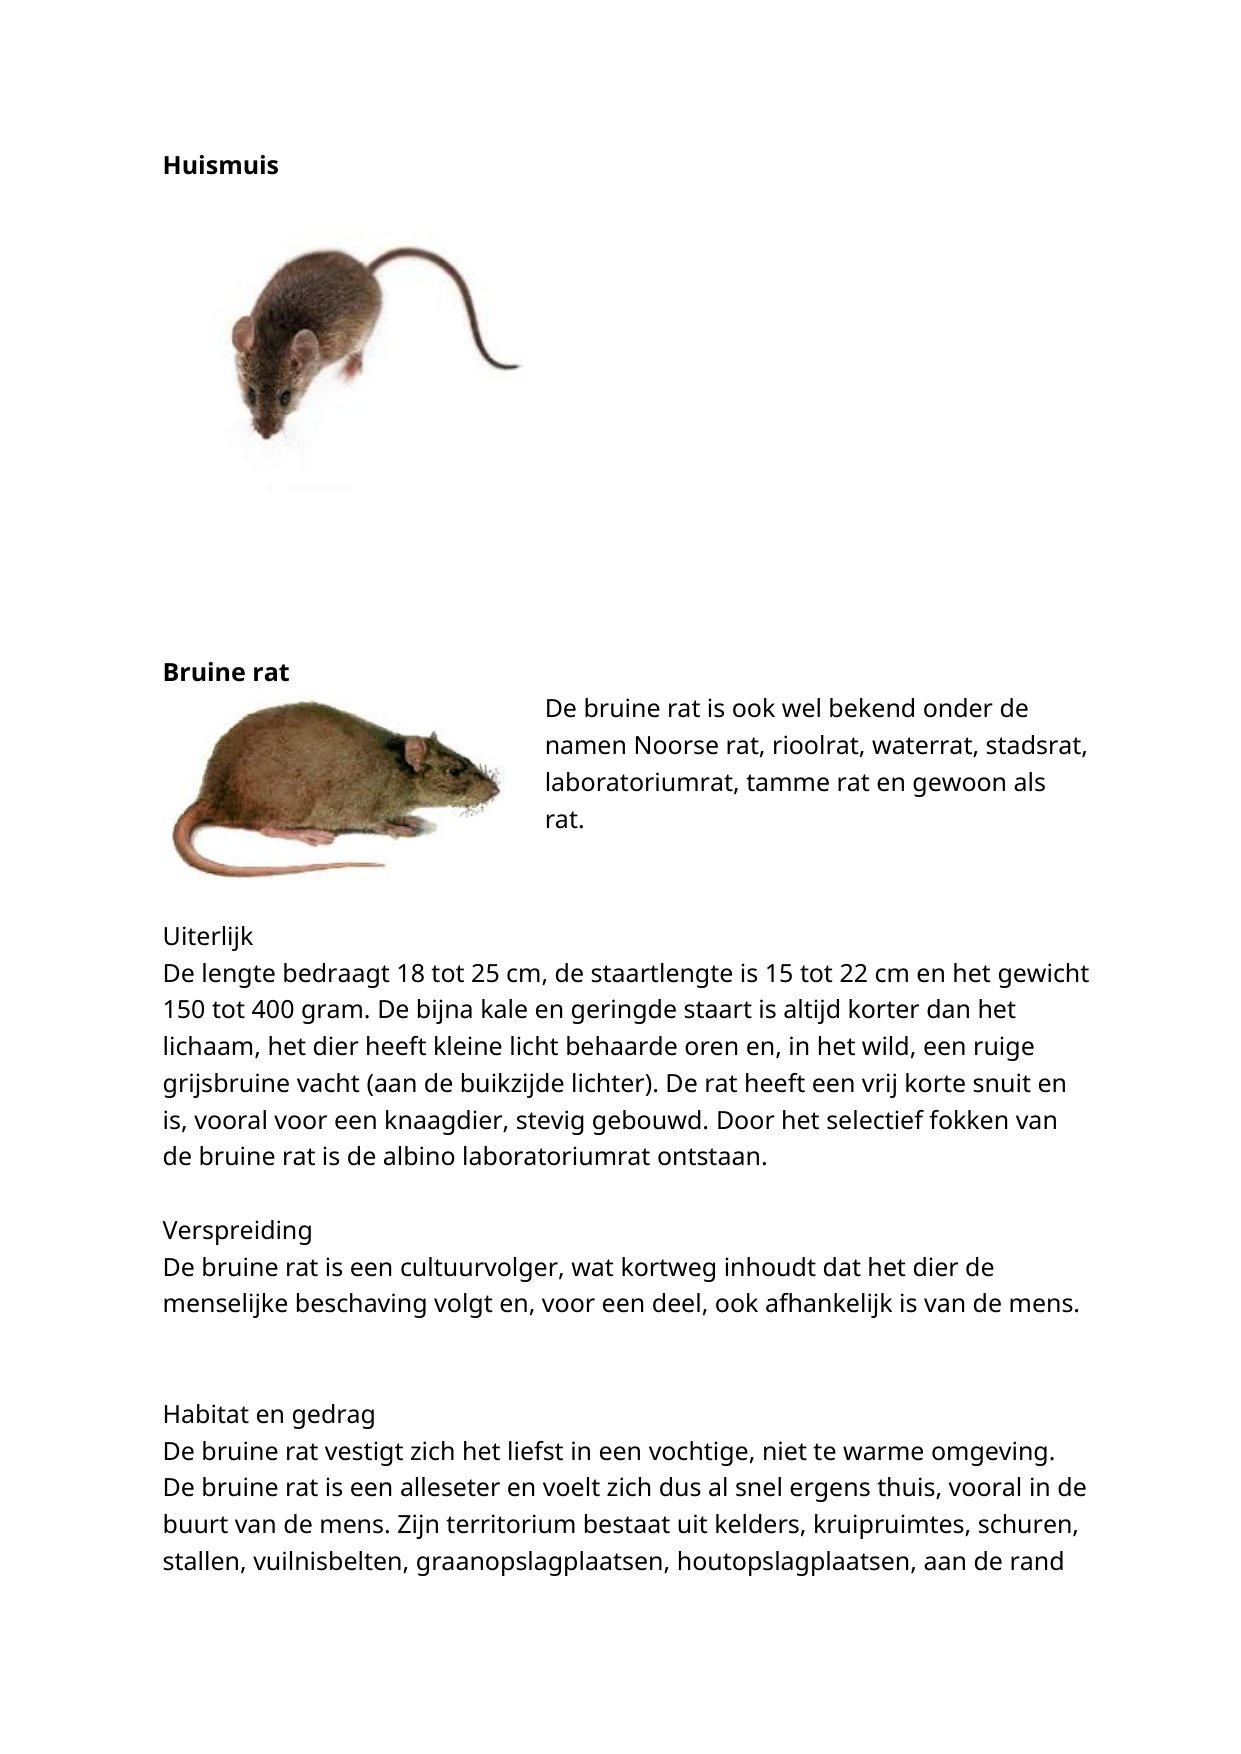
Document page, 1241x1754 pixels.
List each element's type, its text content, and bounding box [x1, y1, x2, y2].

picture [162, 693, 511, 889]
picture [162, 183, 563, 492]
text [162, 918, 1093, 1578]
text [162, 148, 1093, 492]
